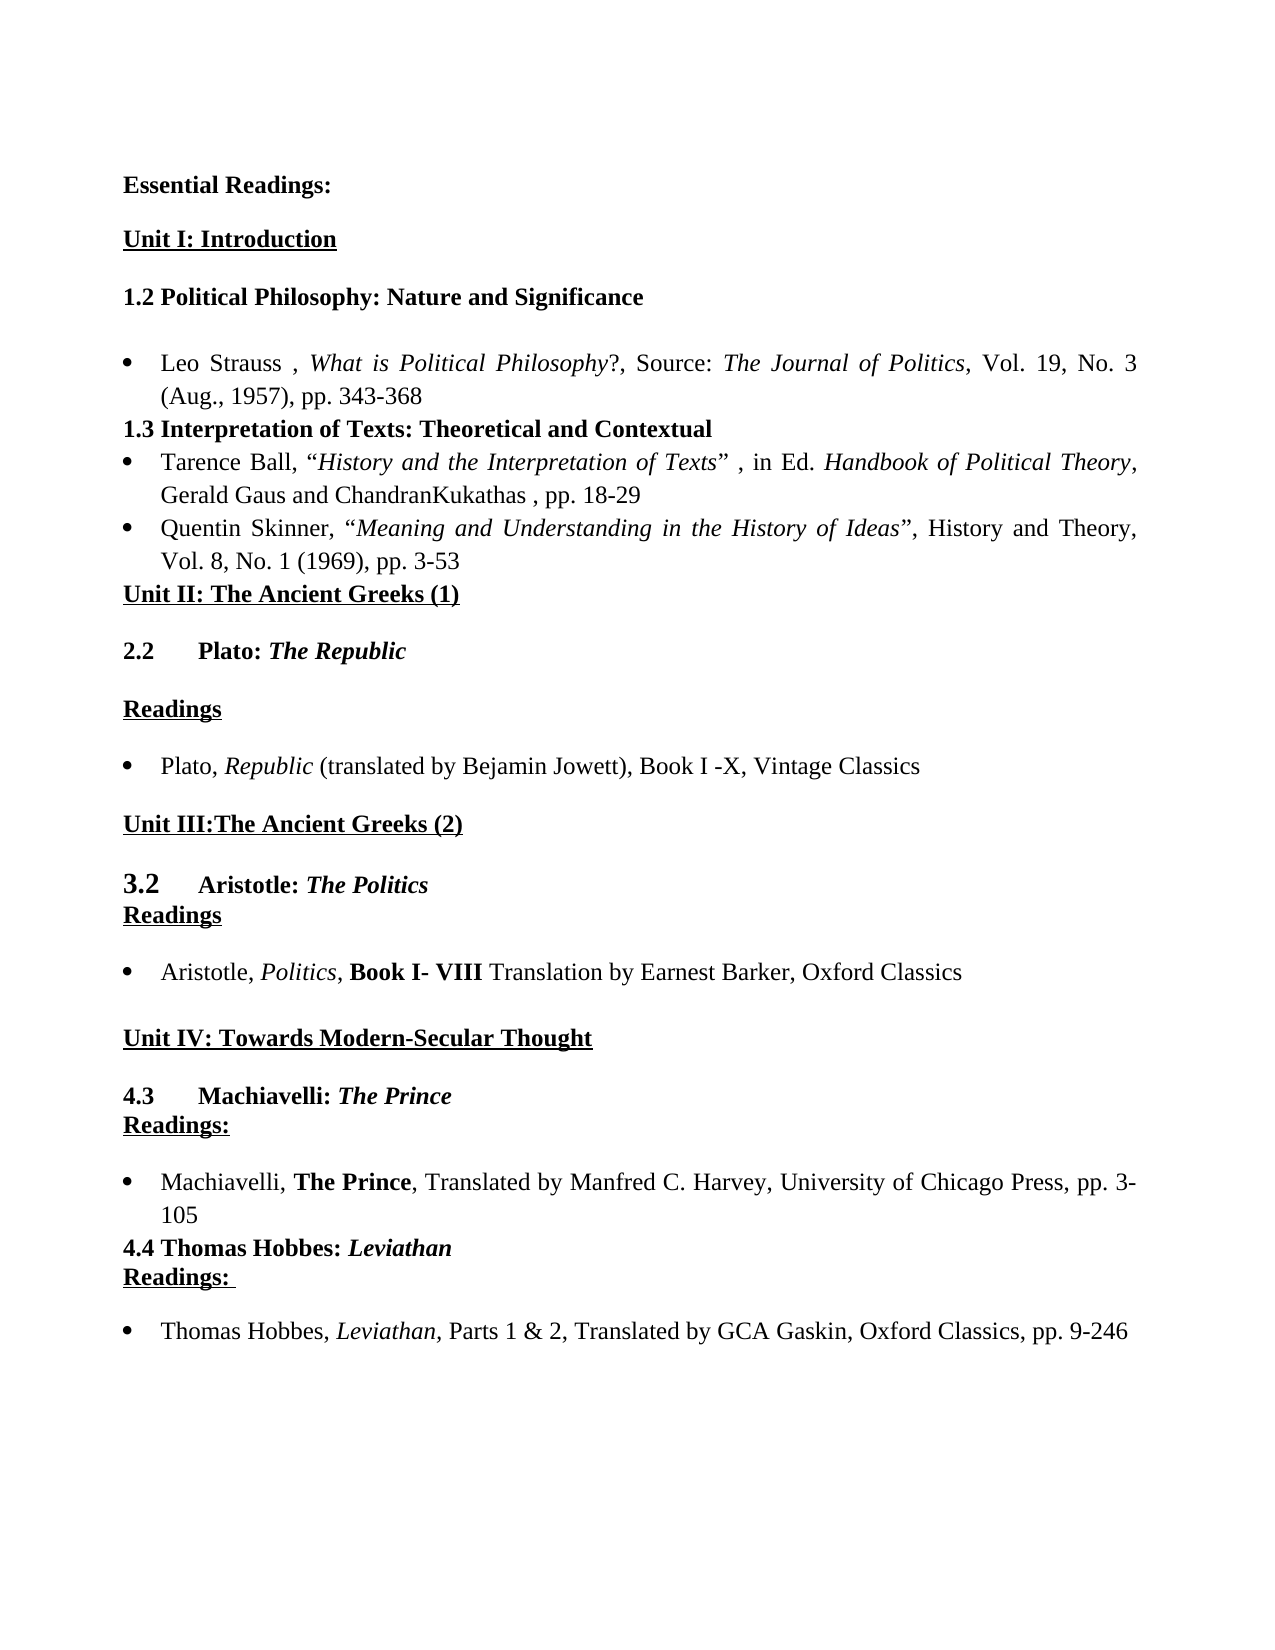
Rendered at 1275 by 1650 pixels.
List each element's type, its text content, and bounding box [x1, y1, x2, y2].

list Leo Strauss , What is Political Philosophy?, Source: The Journal of Politics, Vol. 19, No. 3 (Aug., 1957), pp. 343-368 [123, 348, 1137, 409]
list Quentin Skinner, “Meaning and Understanding in the History of Ideas”, History and Theory, Vol. 8, No. 1 (1969), pp. 3-53 [123, 513, 1137, 575]
list Plato: The Republic [123, 636, 1137, 665]
text Unit I: Introduction [123, 224, 1137, 253]
text Essential Readings: [123, 170, 1137, 199]
list Aristotle: The Politics [123, 866, 1137, 900]
text Unit II: The Ancient Greeks (1) [123, 579, 1137, 608]
list Machiavelli: The Prince [123, 1081, 1137, 1110]
list Thomas Hobbes, Leviathan, Parts 1 & 2, Translated by GCA Gaskin, Oxford Classics, pp. 9-246 [123, 1316, 1137, 1345]
list Aristotle, Politics, Book I- VIII Translation by Earnest Barker, Oxford Classics [123, 957, 1137, 986]
text Readings [123, 900, 1137, 929]
list Machiavelli, The Prince, Translated by Manfred C. Harvey, University of Chicago Press, pp. 3-105 [123, 1167, 1137, 1229]
text Readings: [123, 1110, 1137, 1138]
list Interpretation of Texts: Theoretical and Contextual [123, 414, 1137, 443]
list Political Philosophy: Nature and Significance [123, 282, 1137, 311]
list Tarence Ball, “History and the Interpretation of Texts” , in Ed. Handbook of Political Theory, Gerald Gaus and ChandranKukathas , pp. 18-29 [123, 447, 1137, 509]
text Readings: [123, 1262, 1137, 1291]
text Unit IV: Towards Modern-Secular Thought [123, 1023, 1137, 1052]
text Unit III:The Ancient Greeks (2) [123, 809, 1137, 838]
list Plato, Republic (translated by Bejamin Jowett), Book I -X, Vintage Classics [123, 751, 1137, 780]
list Thomas Hobbes: Leviathan [123, 1233, 1137, 1262]
text Readings [123, 694, 1137, 723]
